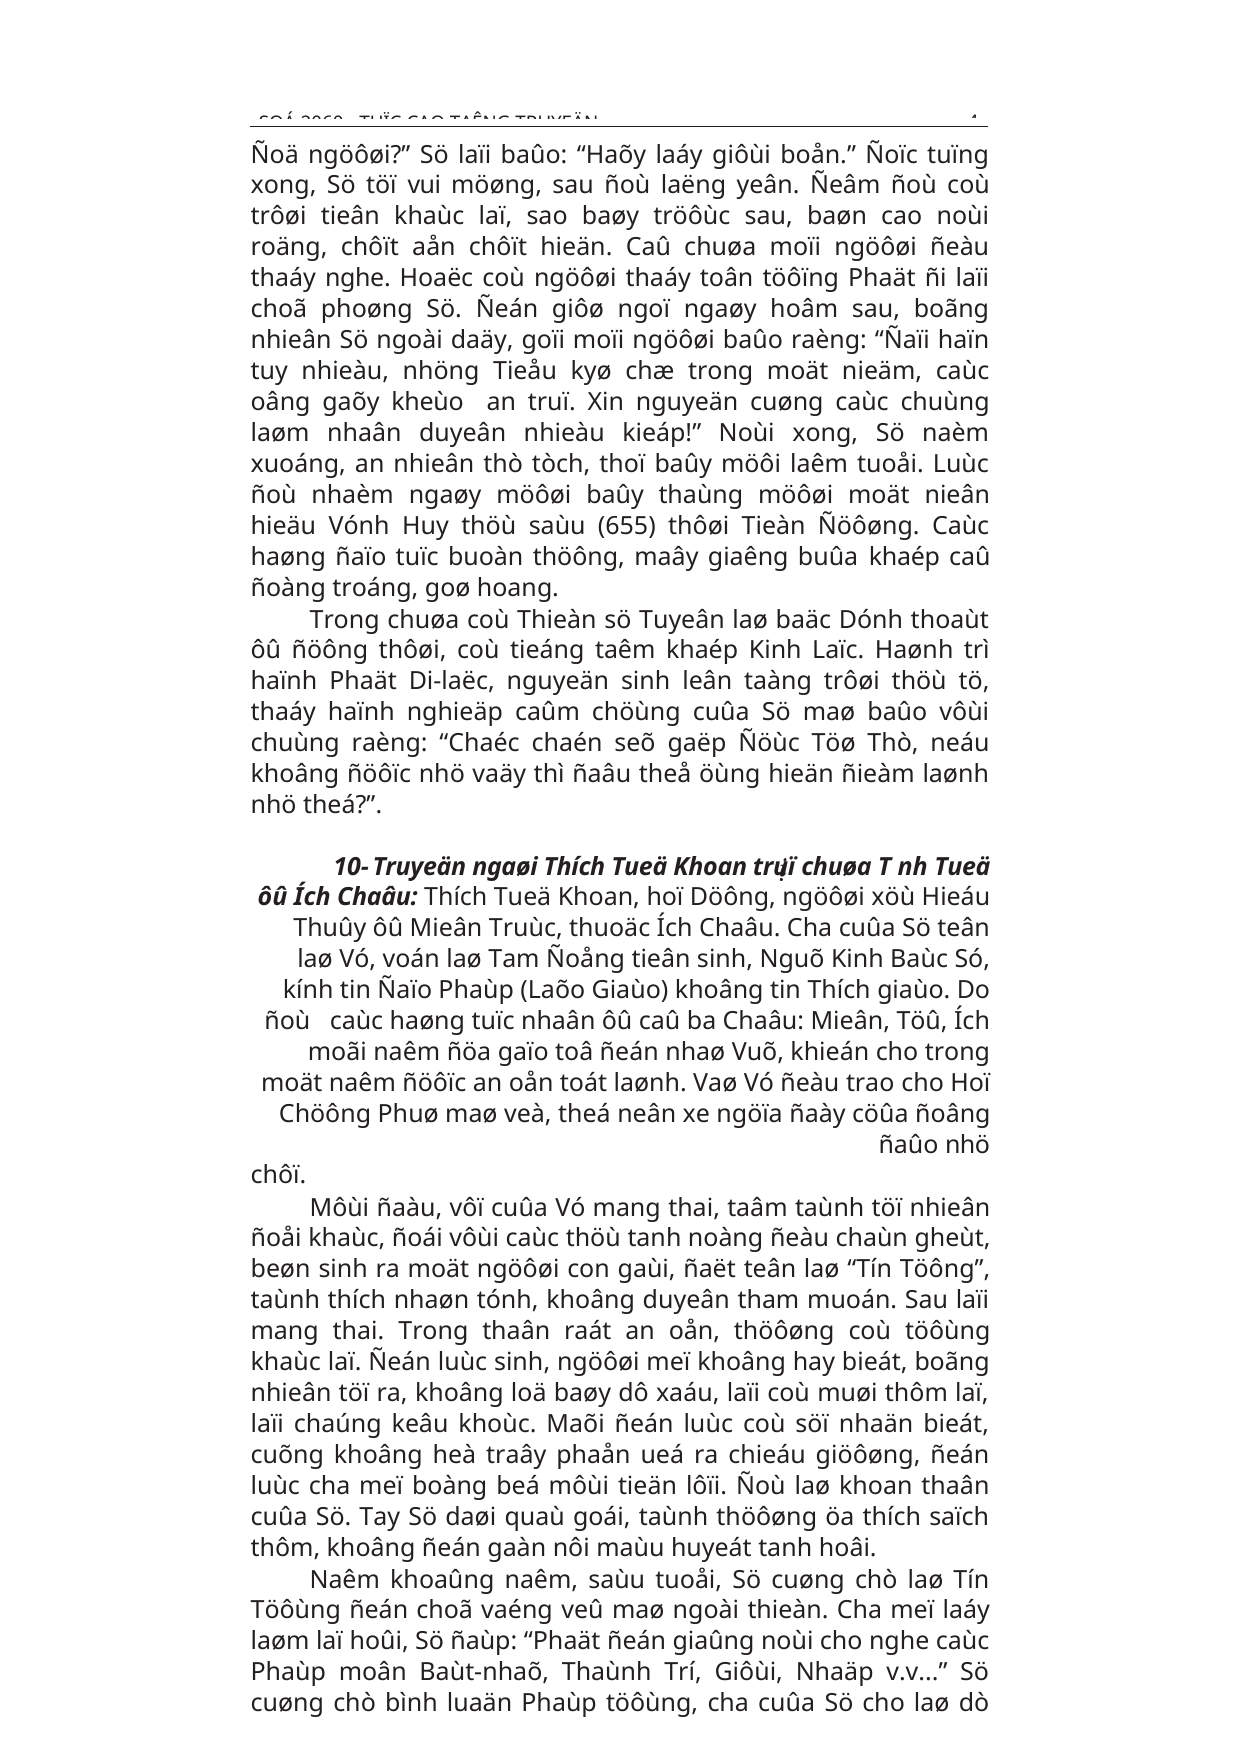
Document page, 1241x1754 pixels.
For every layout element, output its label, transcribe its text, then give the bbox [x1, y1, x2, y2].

text Môùi ñaàu, vôï cuûa Vó mang thai, taâm taùnh töï nhieân ñoåi khaùc, ñoái vôùi caùc thöù tanh noàng ñeàu chaùn gheùt, beøn sinh ra moät ngöôøi con gaùi, ñaët teân laø “Tín Töông”, taùnh thích nhaøn tónh, khoâng duyeân tham muoán. Sau laïi mang thai. Trong thaân raát an oån, thöôøng coù töôùng khaùc laï. Ñeán luùc sinh, ngöôøi meï khoâng hay bieát, boãng nhieân töï ra, khoâng loä baøy dô xaáu, laïi coù muøi thôm laï, laïi chaúng keâu khoùc. Maõi ñeán luùc coù söï nhaän bieát, cuõng khoâng heà traây phaån ueá ra chieáu giöôøng, ñeán luùc cha meï boàng beá môùi tieän lôïi. Ñoù laø khoan thaân cuûa Sö. Tay Sö daøi quaù goái, taùnh thöôøng öa thích saïch thôm, khoâng ñeán gaàn nôi maùu huyeát tanh hoâi. [250, 1191, 990, 1564]
text Trong chuøa coù Thieàn sö Tuyeân laø baäc Dónh thoaùt ôû ñöông thôøi, coù tieáng taêm khaép Kinh Laïc. Haønh trì haïnh Phaät Di-laëc, nguyeän sinh leân taàng trôøi thöù tö, thaáy haïnh nghieäp caûm chöùng cuûa Sö maø baûo vôùi chuùng raèng: “Chaéc chaén seõ gaëp Ñöùc Töø Thò, neáu khoâng ñöôïc nhö vaäy thì ñaâu theå öùng hieän ñieàm laønh nhö theá?”. [250, 604, 990, 821]
text Ñoä ngöôøi?” Sö laïi baûo: “Haõy laáy giôùi boån.” Ñoïc tuïng xong, Sö töï vui möøng, sau ñoù laëng yeân. Ñeâm ñoù coù trôøi tieân khaùc laï, sao baøy tröôùc sau, baøn cao noùi roäng, chôït aån chôït hieän. Caû chuøa moïi ngöôøi ñeàu thaáy nghe. Hoaëc coù ngöôøi thaáy toân töôïng Phaät ñi laïi choã phoøng Sö. Ñeán giôø ngoï ngaøy hoâm sau, boãng nhieân Sö ngoài daäy, goïi moïi ngöôøi baûo raèng: “Ñaïi haïn tuy nhieàu, nhöng Tieåu kyø chæ trong moät nieäm, caùc oâng gaõy kheùo an truï. Xin nguyeän cuøng caùc chuùng laøm nhaân duyeân nhieàu kieáp!” Noùi xong, Sö naèm xuoáng, an nhieân thò tòch, thoï baûy möôi laêm tuoåi. Luùc ñoù nhaèm ngaøy möôøi baûy thaùng möôøi moät nieân hieäu Vónh Huy thöù saùu (655) thôøi Tieàn Ñöôøng. Caùc haøng ñaïo tuïc buoàn thöông, maây giaêng buûa khaép caû ñoàng troáng, goø hoang. [250, 138, 990, 604]
text chôï. [250, 1161, 1092, 1189]
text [250, 1564, 990, 1719]
list Truyeän ngaøi Thích Tueä Khoan truï chuøa T nh Tueä ôû Ích Chaâu: Thích Tueä Khoan, hoï Döông, ngöôøi xöù Hieáu Thuûy ôû Mieân Truùc, thuoäc Ích Chaâu. Cha cuûa Sö teân laø Vó, voán laø Tam Ñoång tieân sinh, Nguõ Kinh Baùc Só, kính tin Ñaïo Phaùp (Laõo Giaùo) khoâng tin Thích giaùo. Do ñoù caùc haøng tuïc nhaân ôû caû ba Chaâu: Mieân, Töû, Ích moãi naêm ñöa gaïo toâ ñeán nhaø Vuõ, khieán cho trong moät naêm ñöôïc an oån toát laønh. Vaø Vó ñeàu trao cho Hoï Chöông Phuø maø veà, theá neân xe ngöïa ñaày cöûa ñoâng ñaûo nhö [253, 851, 990, 1161]
